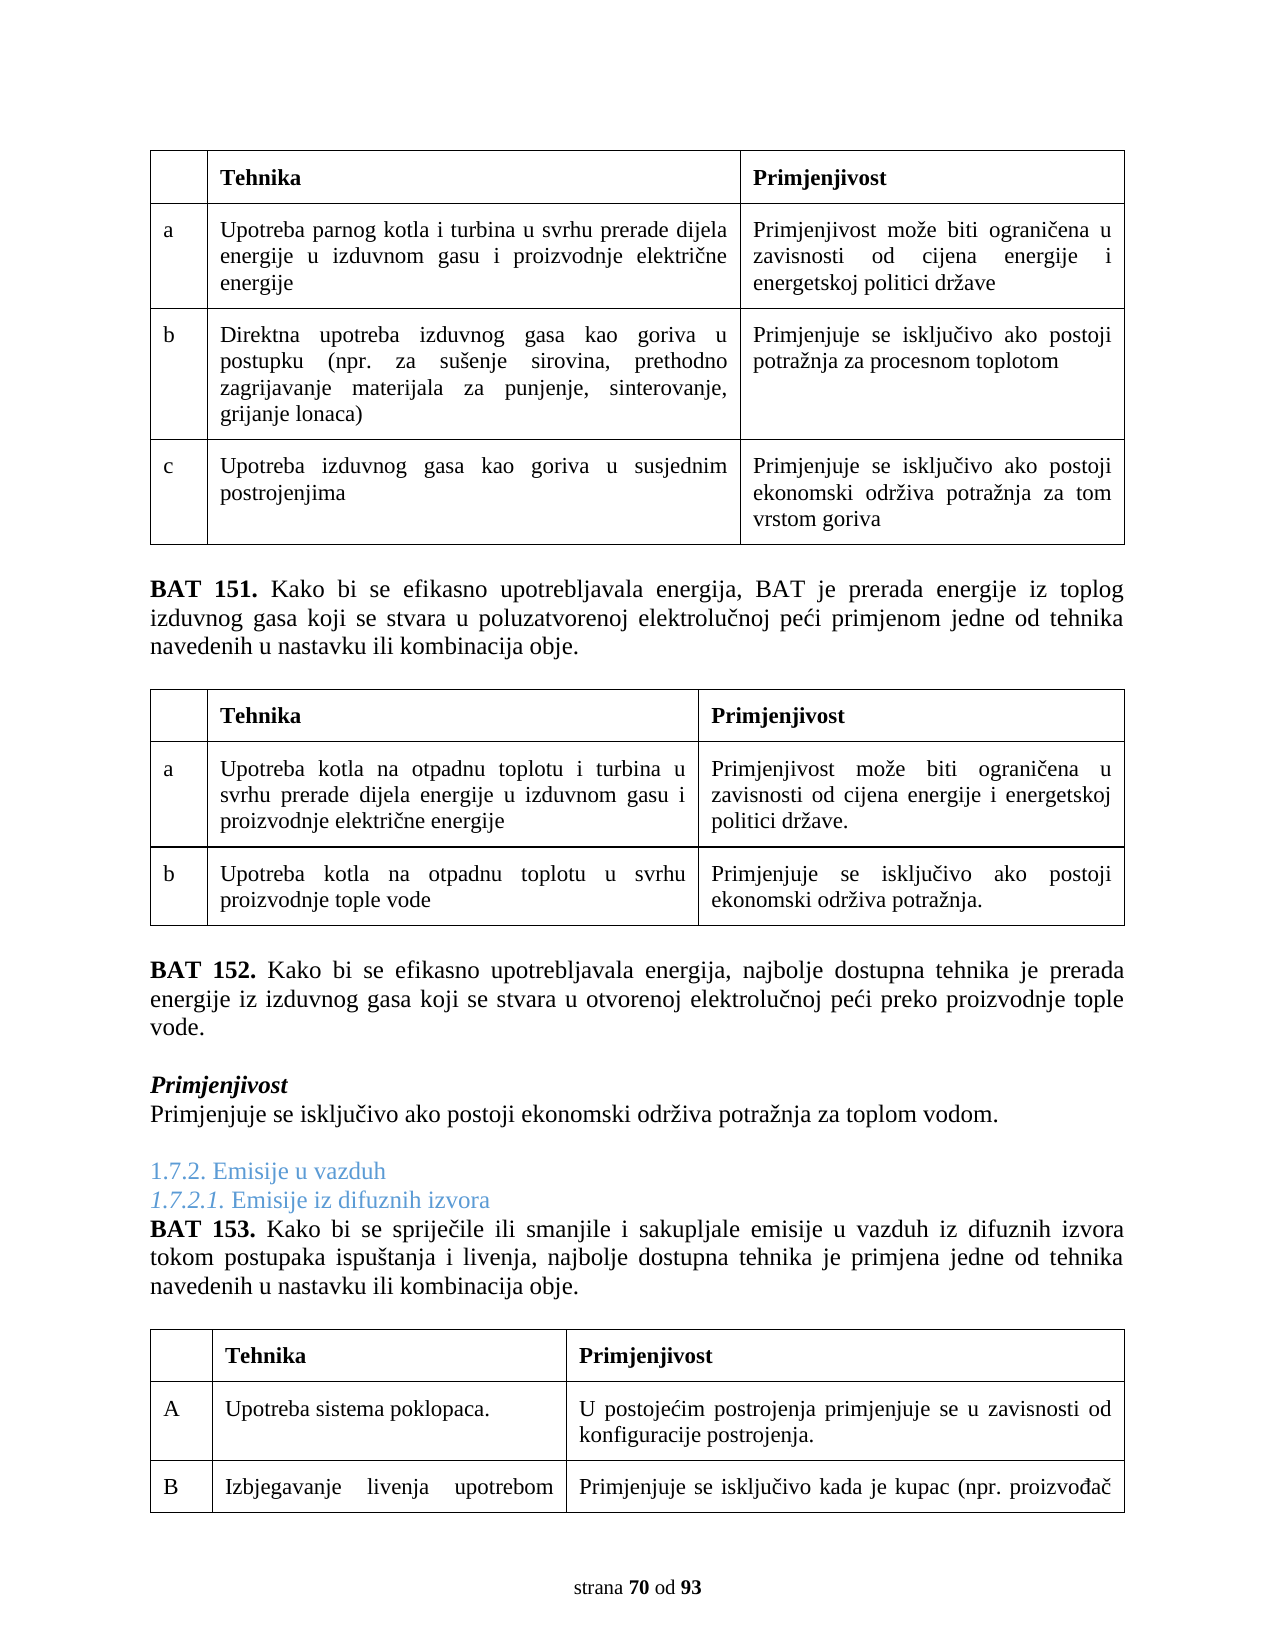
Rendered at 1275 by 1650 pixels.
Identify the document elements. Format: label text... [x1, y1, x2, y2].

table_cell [567, 1461, 1124, 1512]
table_header Tehnika [208, 690, 698, 741]
subtitle 1.7.2.1. Emisije iz difuznih izvora [150, 1185, 1125, 1214]
table_cell Upotreba kotla na otpadnu toplotu i turbina u svrhu prerade dijela energije u izduvnom gasu i proizvodnje električne energije [208, 742, 698, 846]
table_header Primjenjivost [567, 1330, 1124, 1381]
table_header Tehnika [208, 151, 740, 202]
table_cell b [151, 848, 207, 925]
table_cell Direktna upotreba izduvnog gasa kao goriva u postupku (npr. za sušenje sirovina, prethodno zagrijavanje materijala za punjenje, sinterovanje, grijanje lonaca) [208, 309, 740, 439]
subtitle 1.7.2. Emisije u vazduh [150, 1156, 1125, 1185]
table_cell Primjenjuje se isključivo ako postoji potražnja za procesnom toplotom [741, 309, 1124, 439]
table_cell Primjenjivost može biti ograničena u zavisnosti od cijena energije i energetskoj politici države. [699, 742, 1124, 846]
text BAT 153. Kako bi se spriječile ili smanjile i sakupljale emisije u vazduh iz difuznih izvora tokom postupaka ispuštanja i livenja, najbolje dostupna tehnika je primjena jedne od tehnika navedenih u nastavku ili kombinacija obje. [150, 1214, 1125, 1300]
text Primjenjuje se isključivo ako postoji ekonomski održiva potražnja za toplom vodom. [150, 1099, 1125, 1127]
table_header Tehnika [213, 1330, 566, 1381]
table_header [151, 151, 207, 202]
table_cell A [151, 1382, 212, 1460]
text BAT 152. Kako bi se efikasno upotrebljavala energija, najbolje dostupna tehnika je prerada energije iz izduvnog gasa koji se stvara u otvorenoj elektrolučnoj peći preko proizvodnje tople vode. [150, 955, 1125, 1041]
table_cell a [151, 742, 207, 846]
table_cell a [151, 204, 207, 307]
text Primjenjivost [150, 1070, 1125, 1099]
table_cell B [151, 1461, 212, 1512]
table_header [151, 1330, 212, 1381]
table_cell Upotreba parnog kotla i turbina u svrhu prerade dijela energije u izduvnom gasu i proizvodnje električne energije [208, 204, 740, 307]
table_cell Primjenjuje se isključivo ako postoji ekonomski održiva potražnja. [699, 848, 1124, 925]
table_cell Upotreba izduvnog gasa kao goriva u susjednim postrojenjima [208, 440, 740, 544]
table_cell b [151, 309, 207, 439]
table_cell U postojećim postrojenja primjenjuje se u zavisnosti od konfiguracije postrojenja. [567, 1382, 1124, 1460]
text BAT 151. Kako bi se efikasno upotrebljavala energija, BAT je prerada energije iz toplog izduvnog gasa koji se stvara u poluzatvorenoj elektrolučnoj peći primjenom jedne od tehnika navedenih u nastavku ili kombinacija obje. [150, 574, 1125, 660]
table_header Primjenjivost [699, 690, 1124, 741]
table_cell Upotreba kotla na otpadnu toplotu u svrhu proizvodnje tople vode [208, 848, 698, 925]
table_cell Primjenjivost može biti ograničena u zavisnosti od cijena energije i energetskoj politici države [741, 204, 1124, 307]
table_cell c [151, 440, 207, 544]
table_cell Primjenjuje se isključivo ako postoji ekonomski održiva potražnja za tom vrstom goriva [741, 440, 1124, 544]
table_cell Upotreba sistema poklopaca. [213, 1382, 566, 1460]
table_header [151, 690, 207, 741]
table_header Primjenjivost [741, 151, 1124, 202]
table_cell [213, 1461, 566, 1512]
